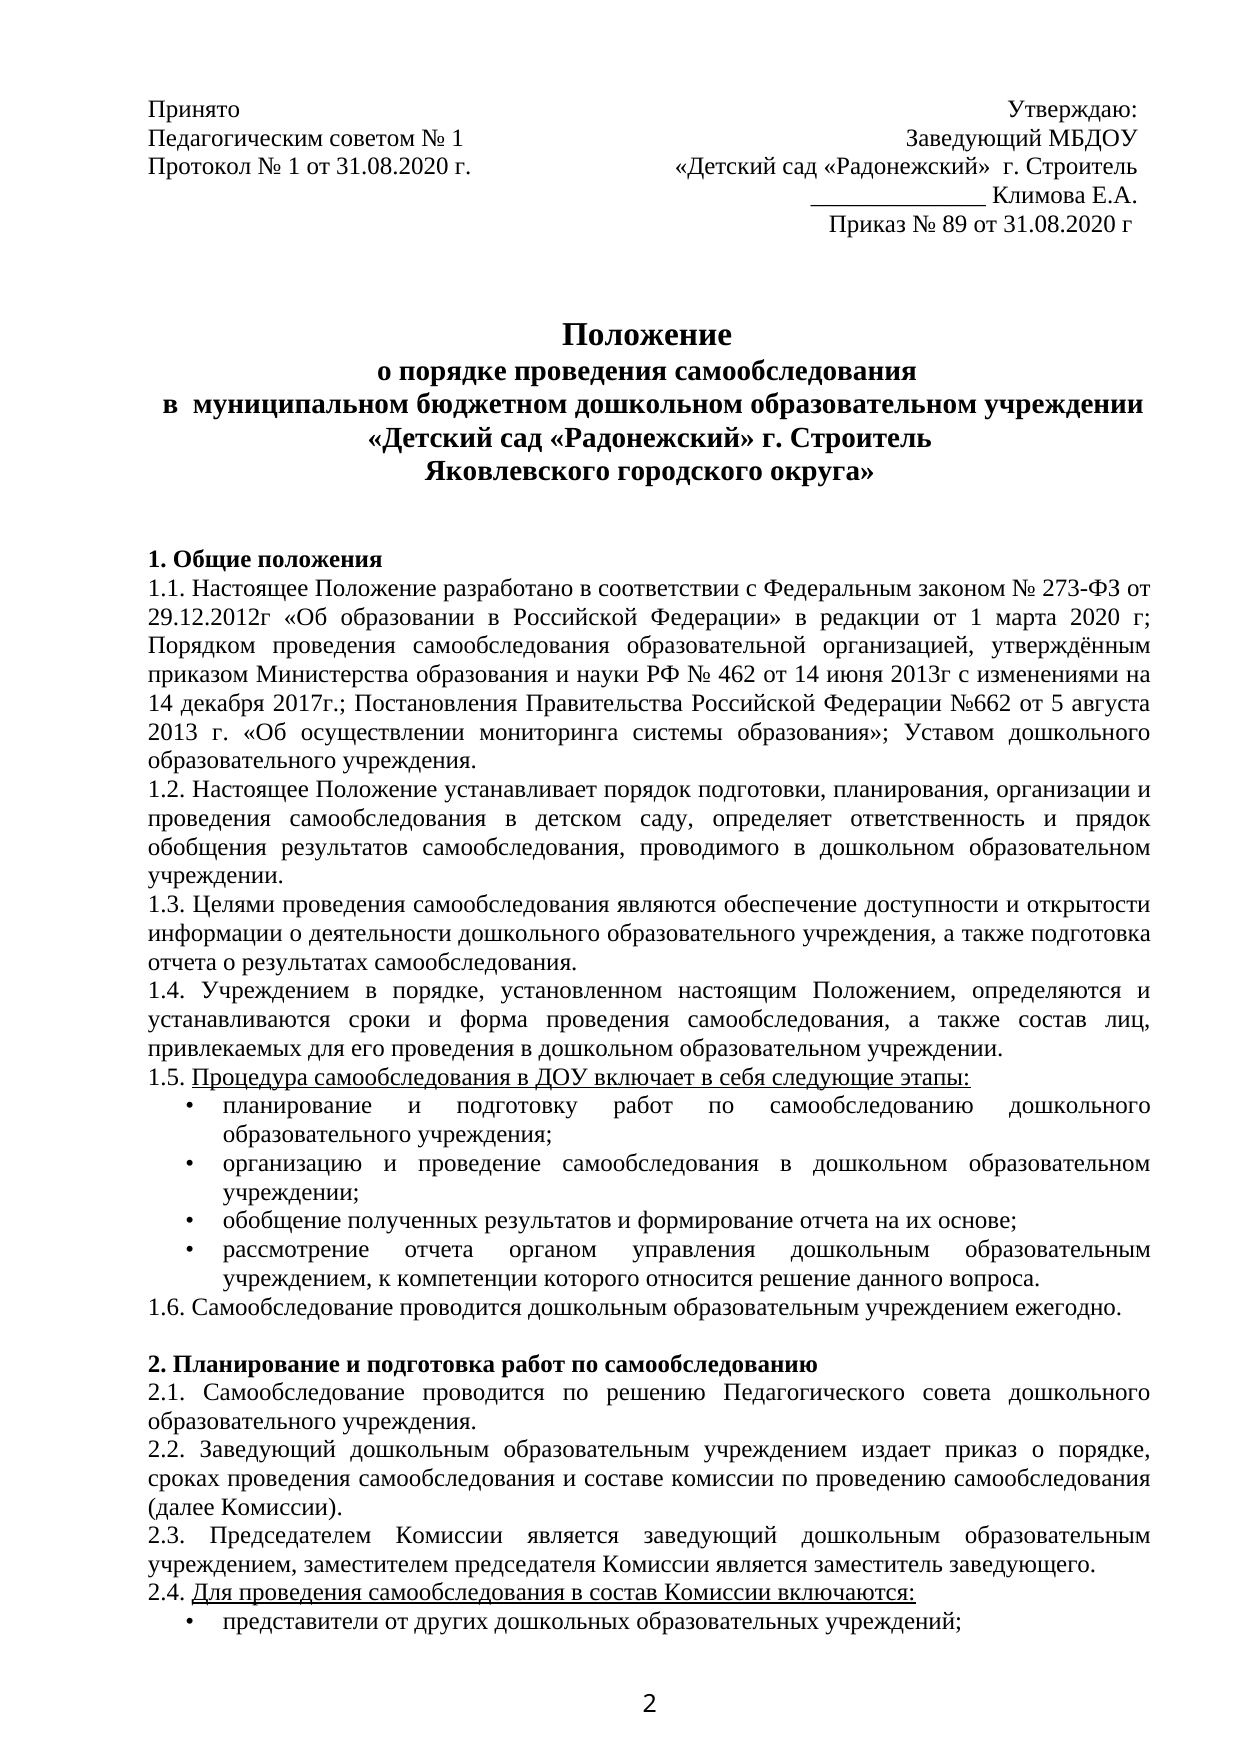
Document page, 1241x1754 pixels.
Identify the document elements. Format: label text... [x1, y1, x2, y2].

text 2.2. Заведующий дошкольным образовательным учреждением издает приказ о порядке, сроках проведения самообследования и составе комиссии по проведению самообследования (далее Комиссии). [148, 1435, 1152, 1521]
text 2.3. Председателем Комиссии является заведующий дошкольным образовательным учреждением, заместителем председателя Комиссии является заместитель заведующего. [148, 1521, 1152, 1578]
text 2.4. Для проведения самообследования в состав Комиссии включаются: [148, 1578, 1152, 1606]
table_header Утверждаю: Заведующий МБДОУ «Детский сад «Радонежский» г. Строитель ______________ Климова Е.А. Приказ № 89 от 31.08.2020 г [643, 94, 1149, 238]
title в муниципальном бюджетном дошкольном образовательном учреждении [148, 386, 1152, 420]
list организацию и проведение самообследования в дошкольном образовательном учреждении; [185, 1148, 1152, 1206]
list рассмотрение отчета органом управления дошкольным образовательным учреждением, к компетенции которого относится решение данного вопроса. [185, 1234, 1152, 1292]
text 1.3. Целями проведения самообследования являются обеспечение доступности и открытости информации о деятельности дошкольного образовательного учреждения, а также подготовка отчета о результатах самообследования. [148, 889, 1152, 976]
list планирование и подготовку работ по самообследованию дошкольного образовательного учреждения; [185, 1091, 1152, 1148]
text 1.5. Процедура самообследования в ДОУ включает в себя следующие этапы: [148, 1062, 1152, 1091]
text «Детский сад «Радонежский» г. Строитель [148, 420, 1152, 453]
text 2.1. Самообследование проводится по решению Педагогического совета дошкольного образовательного учреждения. [148, 1378, 1152, 1435]
text Положение [148, 314, 1146, 353]
text 1.4. Учреждением в порядке, установленном настоящим Положением, определяются и устанавливаются сроки и форма проведения самообследования, а также состав лиц, привлекаемых для его проведения в дошкольном образовательном учреждении. [148, 976, 1152, 1062]
text о порядке проведения самообследования [148, 353, 1146, 386]
text 1.2. Настоящее Положение устанавливает порядок подготовки, планирования, организации и проведения самообследования в детском саду, определяет ответственность и прядок обобщения результатов самообследования, проводимого в дошкольном образовательном учреждении. [148, 774, 1152, 889]
text 1. Общие положения [148, 544, 1146, 573]
text Яковлевского городского округа» [148, 453, 1152, 487]
text 1.1. Настоящее Положение разработано в соответствии с Федеральным законом № 273-ФЗ от 29.12.2012г «Об образовании в Российской Федерации» в редакции от 1 марта 2020 г; Порядком проведения самообследования образовательной организацией, утверждённым приказом Министерства образования и науки РФ № 462 от 14 июня 2013г с изменениями на 14 декабря 2017г.; Постановления Правительства Российской Федерации №662 от 5 августа . «Об осуществлении мониторинга системы образования»; Уставом дошкольного образовательного учреждения. [148, 573, 1152, 774]
table_header Принято Педагогическим советом № 1 Протокол № 1 от 31.08.2020 г. [136, 94, 643, 238]
list представители от других дошкольных образовательных учреждений; [185, 1606, 1152, 1635]
text 1.6. Самообследование проводится дошкольным образовательным учреждением ежегодно. [148, 1292, 1152, 1321]
text 2. Планирование и подготовка работ по самообследованию [148, 1349, 1152, 1378]
list обобщение полученных результатов и формирование отчета на их основе; [185, 1206, 1152, 1234]
